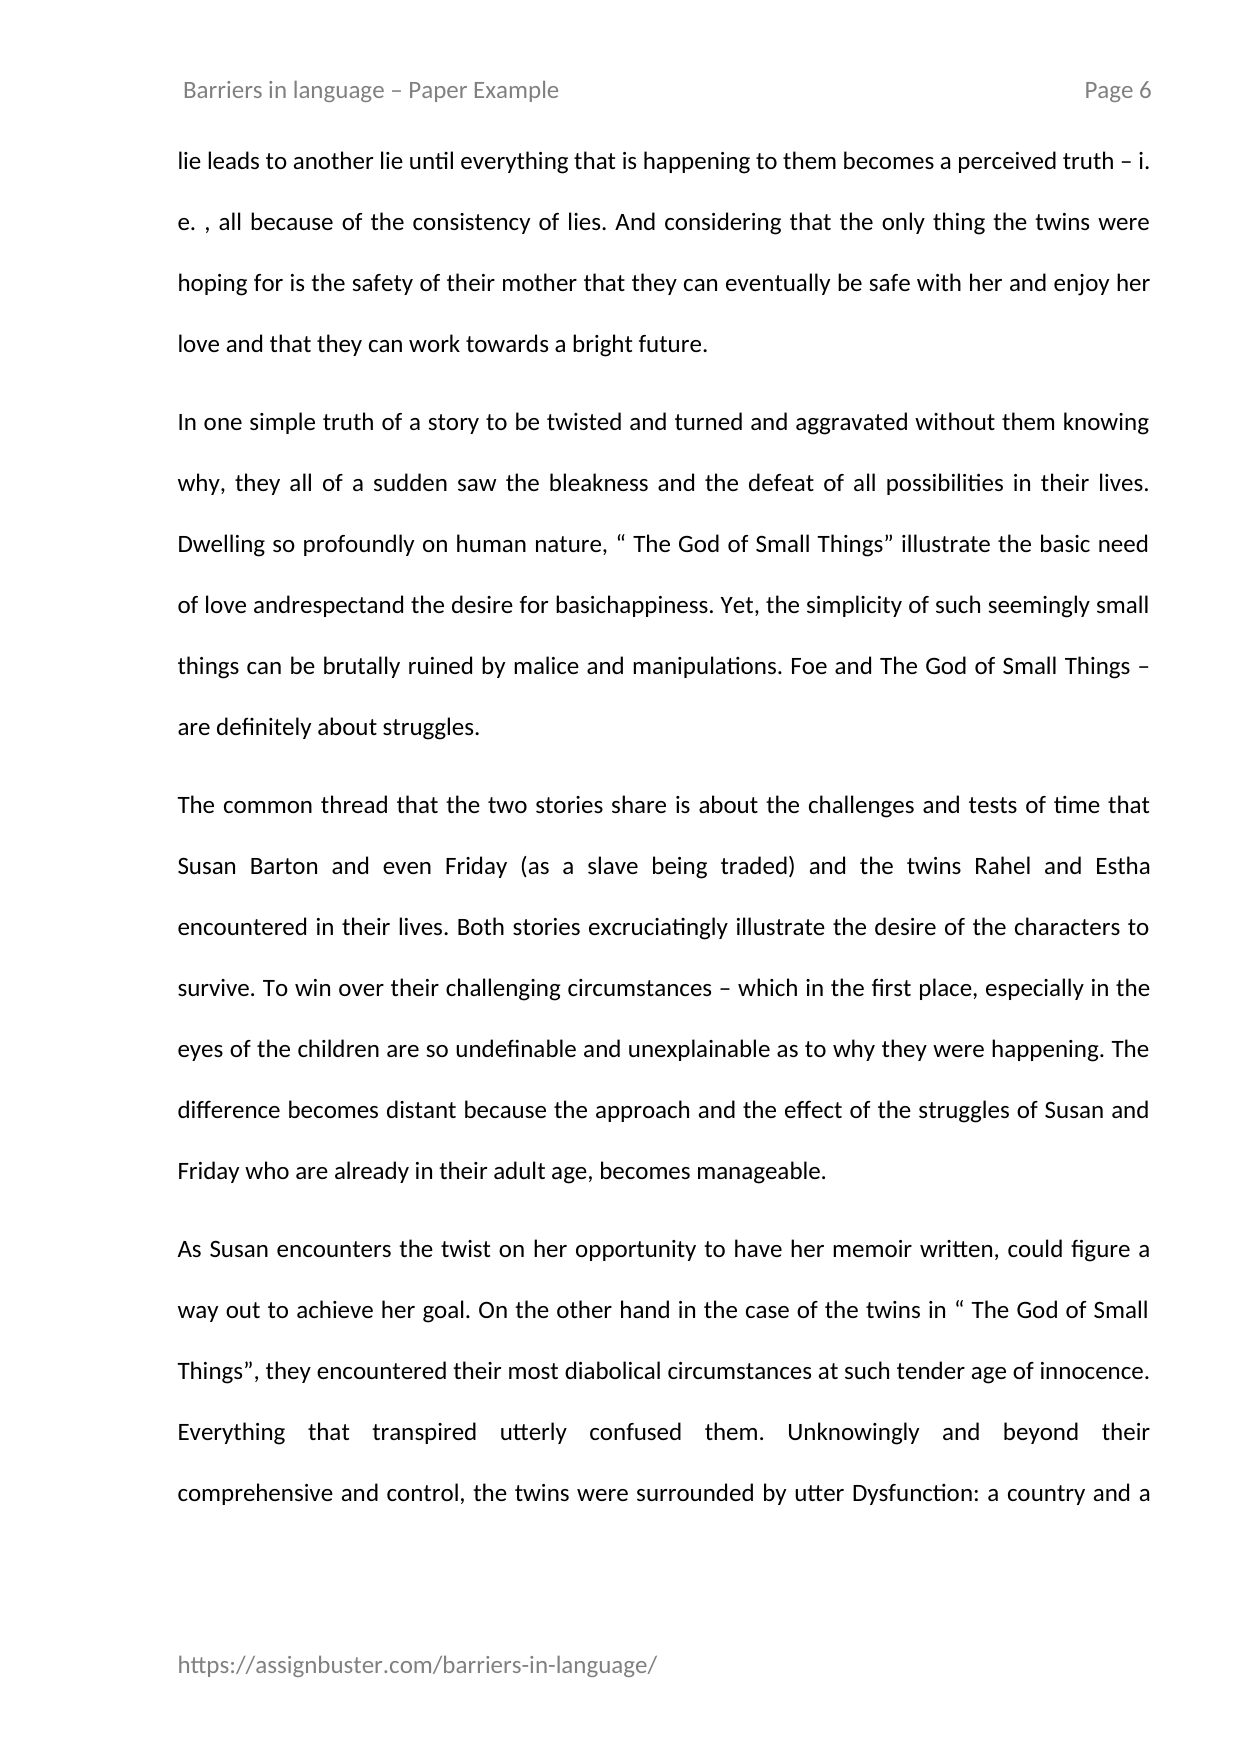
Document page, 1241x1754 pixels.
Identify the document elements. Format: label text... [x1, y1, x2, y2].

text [177, 145, 1152, 359]
text In one simple truth of a story to be twisted and turned and aggravated without them knowing why, they all of a sudden saw the bleakness and the defeat of all possibilities in their lives. Dwelling so profoundly on human nature, “ The God of Small Things” illustrate the basic need of love andrespectand the desire for basichappiness. Yet, the simplicity of such seemingly small things can be brutally ruined by malice and manipulations. Foe and The God of Small Things – are definitely about struggles. [177, 406, 1152, 742]
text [177, 1233, 1152, 1507]
text The common thread that the two stories share is about the challenges and tests of time that Susan Barton and even Friday (as a slave being traded) and the twins Rahel and Estha encountered in their lives. Both stories excruciatingly illustrate the desire of the characters to survive. To win over their challenging circumstances – which in the first place, especially in the eyes of the children are so undefinable and unexplainable as to why they were happening. The difference becomes distant because the approach and the effect of the struggles of Susan and Friday who are already in their adult age, becomes manageable. [177, 789, 1152, 1186]
